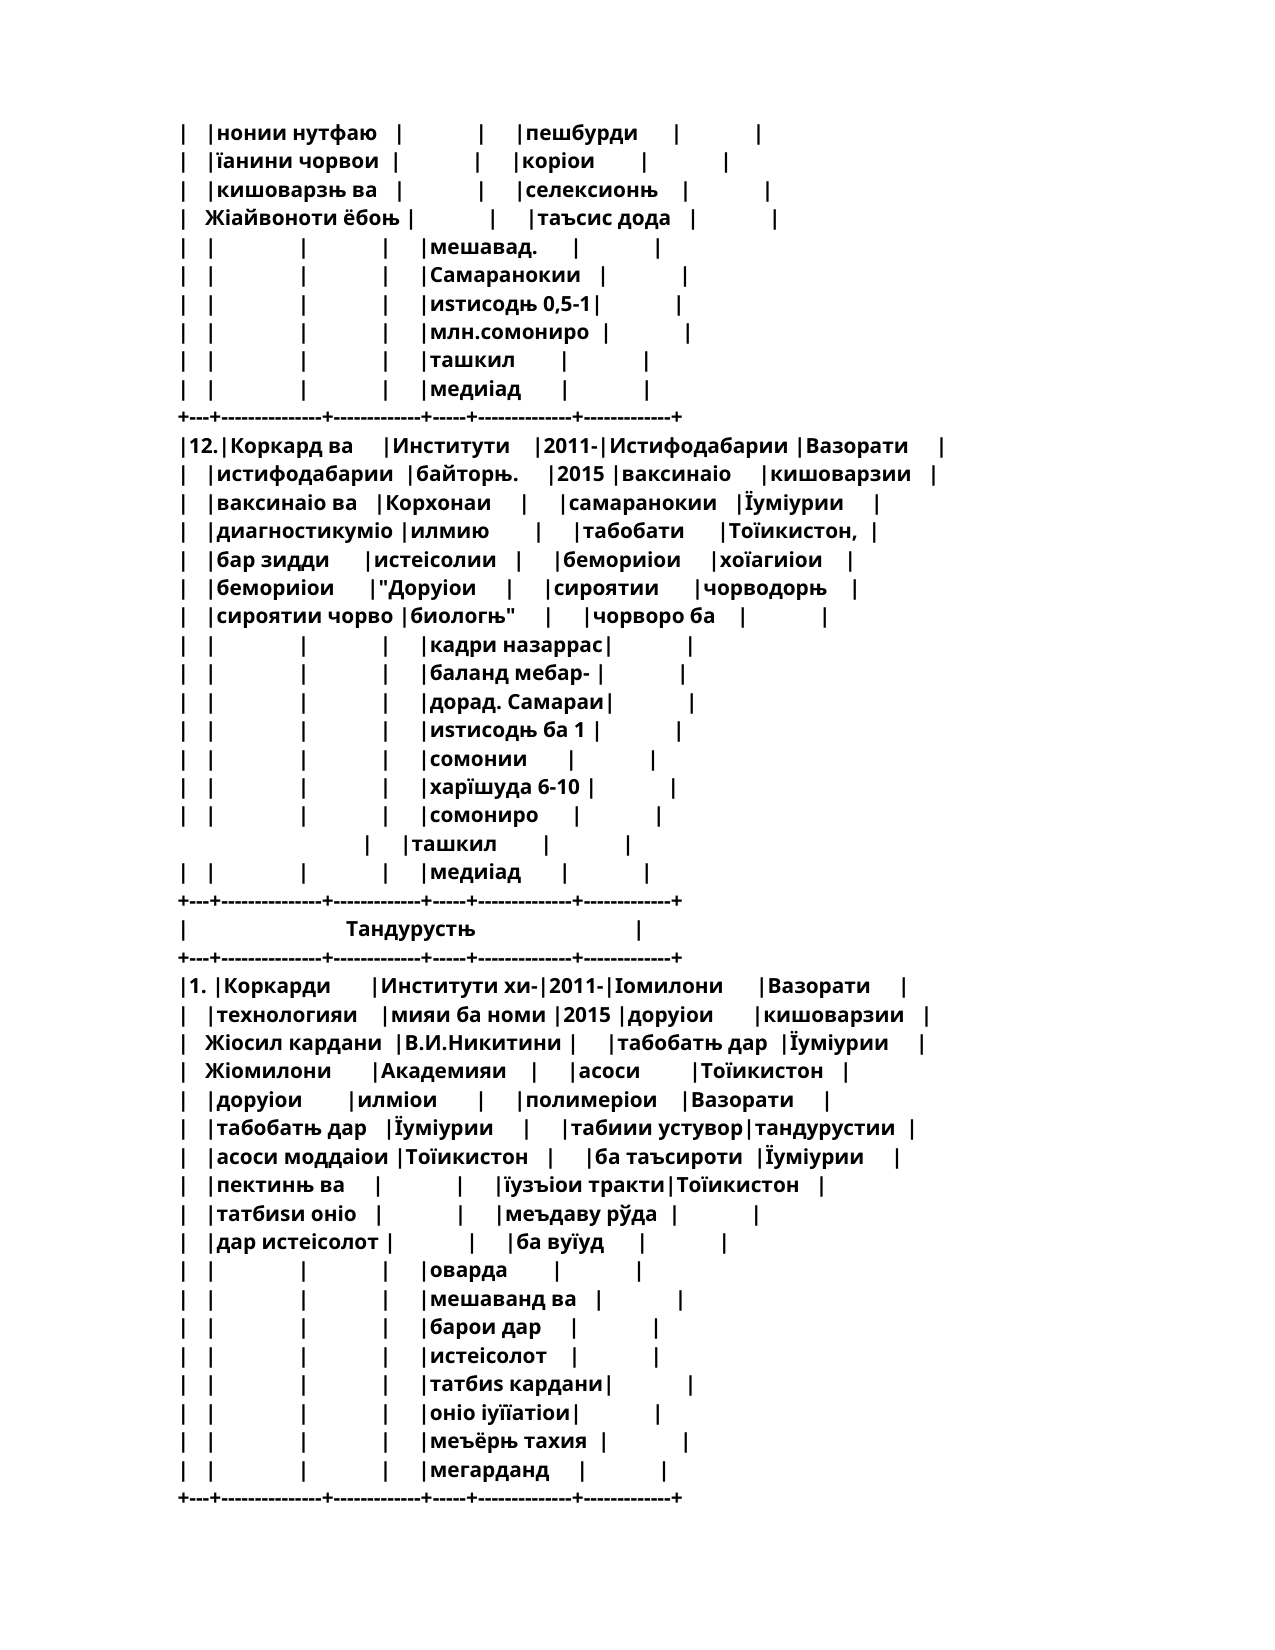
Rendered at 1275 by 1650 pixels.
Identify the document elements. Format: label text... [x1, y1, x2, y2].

text +---+---------------+-------------+-----+--------------+-------------+ [177, 1483, 1186, 1512]
text | | | | |мешавад. | | [177, 232, 1186, 260]
text |12.|Коркард ва |Институти |2011-|Истифодабарии |Вазорати | [177, 431, 1186, 459]
text +---+---------------+-------------+-----+--------------+-------------+ [177, 943, 1186, 971]
text | |табобатњ дар |Їуміурии | |табиии устувор|тандурустии | [177, 1113, 1186, 1142]
text | | | | |барои дар | | [177, 1312, 1186, 1341]
text | |доруіои |илміои | |полимеріои |Вазорати | [177, 1085, 1186, 1113]
text | |истифодабарии |байторњ. |2015 |ваксинаіо |кишоварзии | [177, 459, 1186, 488]
text | |ваксинаіо ва |Корхонаи | |самаранокии |Їуміурии | [177, 488, 1186, 516]
text | | | | |сомонии | | [177, 744, 1186, 772]
text | |асоси моддаіои |Тоїикистон | |ба таъсироти |Їуміурии | [177, 1142, 1186, 1170]
text | | | | |меъёрњ тахия | | [177, 1426, 1186, 1455]
text +---+---------------+-------------+-----+--------------+-------------+ [177, 402, 1186, 431]
text | |їанини чорвои | | |коріои | | [177, 147, 1186, 175]
text | | | | |сомониро | | [177, 801, 1186, 829]
text | |бемориіои |"Доруіои | |сироятии |чорводорњ | [177, 573, 1186, 602]
text | | | | |баланд мебар- | | [177, 658, 1186, 687]
text +---+---------------+-------------+-----+--------------+-------------+ [177, 886, 1186, 914]
text | |бар зидди |истеісолии | |бемориіои |хоїагиіои | [177, 545, 1186, 573]
text | | | | |млн.сомониро | | [177, 317, 1186, 346]
text | | | | |истеісолот | | [177, 1341, 1186, 1369]
text | |пектинњ ва | | |їузъіои тракти|Тоїикистон | [177, 1170, 1186, 1199]
text | |татбиѕи оніо | | |меъдаву рўда | | [177, 1199, 1186, 1227]
text | | | | |мешаванд ва | | [177, 1284, 1186, 1312]
text | Жіомилони |Академияи | |асоси |Тоїикистон | [177, 1057, 1186, 1085]
text | | | | |кадри назаррас| | [177, 630, 1186, 658]
text | Жіосил кардани |В.И.Никитини | |табобатњ дар |Їуміурии | [177, 1028, 1186, 1057]
text | |технологияи |мияи ба номи |2015 |доруіои |кишоварзии | [177, 1000, 1186, 1028]
text | | | | |мегарданд | | [177, 1455, 1186, 1483]
text | |нонии нутфаю | | |пешбурди | | [177, 118, 1186, 147]
text | | | | |Самаранокии | | [177, 260, 1186, 289]
text | Тандурустњ | [177, 914, 1186, 943]
text | |диагностикуміо |илмию | |табобати |Тоїикистон, | [177, 516, 1186, 545]
text | |ташкил | | [177, 829, 1186, 857]
text | |дар истеісолот | | |ба вуїуд | | [177, 1227, 1186, 1256]
text | | | | |харїшуда 6-10 | | [177, 772, 1186, 801]
text |1. |Коркарди |Институти хи-|2011-|Іомилони |Вазорати | [177, 971, 1186, 1000]
text | |кишоварзњ ва | | |селексионњ | | [177, 175, 1186, 203]
text | | | | |медиіад | | [177, 857, 1186, 886]
text | |сироятии чорво |биологњ" | |чорворо ба | | [177, 602, 1186, 630]
text | | | | |оварда | | [177, 1256, 1186, 1284]
text | | | | |дорад. Самараи| | [177, 687, 1186, 715]
text | | | | |оніо іуїїатіои| | [177, 1398, 1186, 1426]
text | | | | |медиіад | | [177, 374, 1186, 402]
text | | | | |иѕтисодњ ба 1 | | [177, 715, 1186, 744]
text | | | | |иѕтисодњ 0,5-1| | [177, 289, 1186, 317]
text | Жіайвоноти ёбоњ | | |таъсис дода | | [177, 203, 1186, 232]
text | | | | |татбиѕ кардани| | [177, 1369, 1186, 1398]
text | | | | |ташкил | | [177, 346, 1186, 374]
